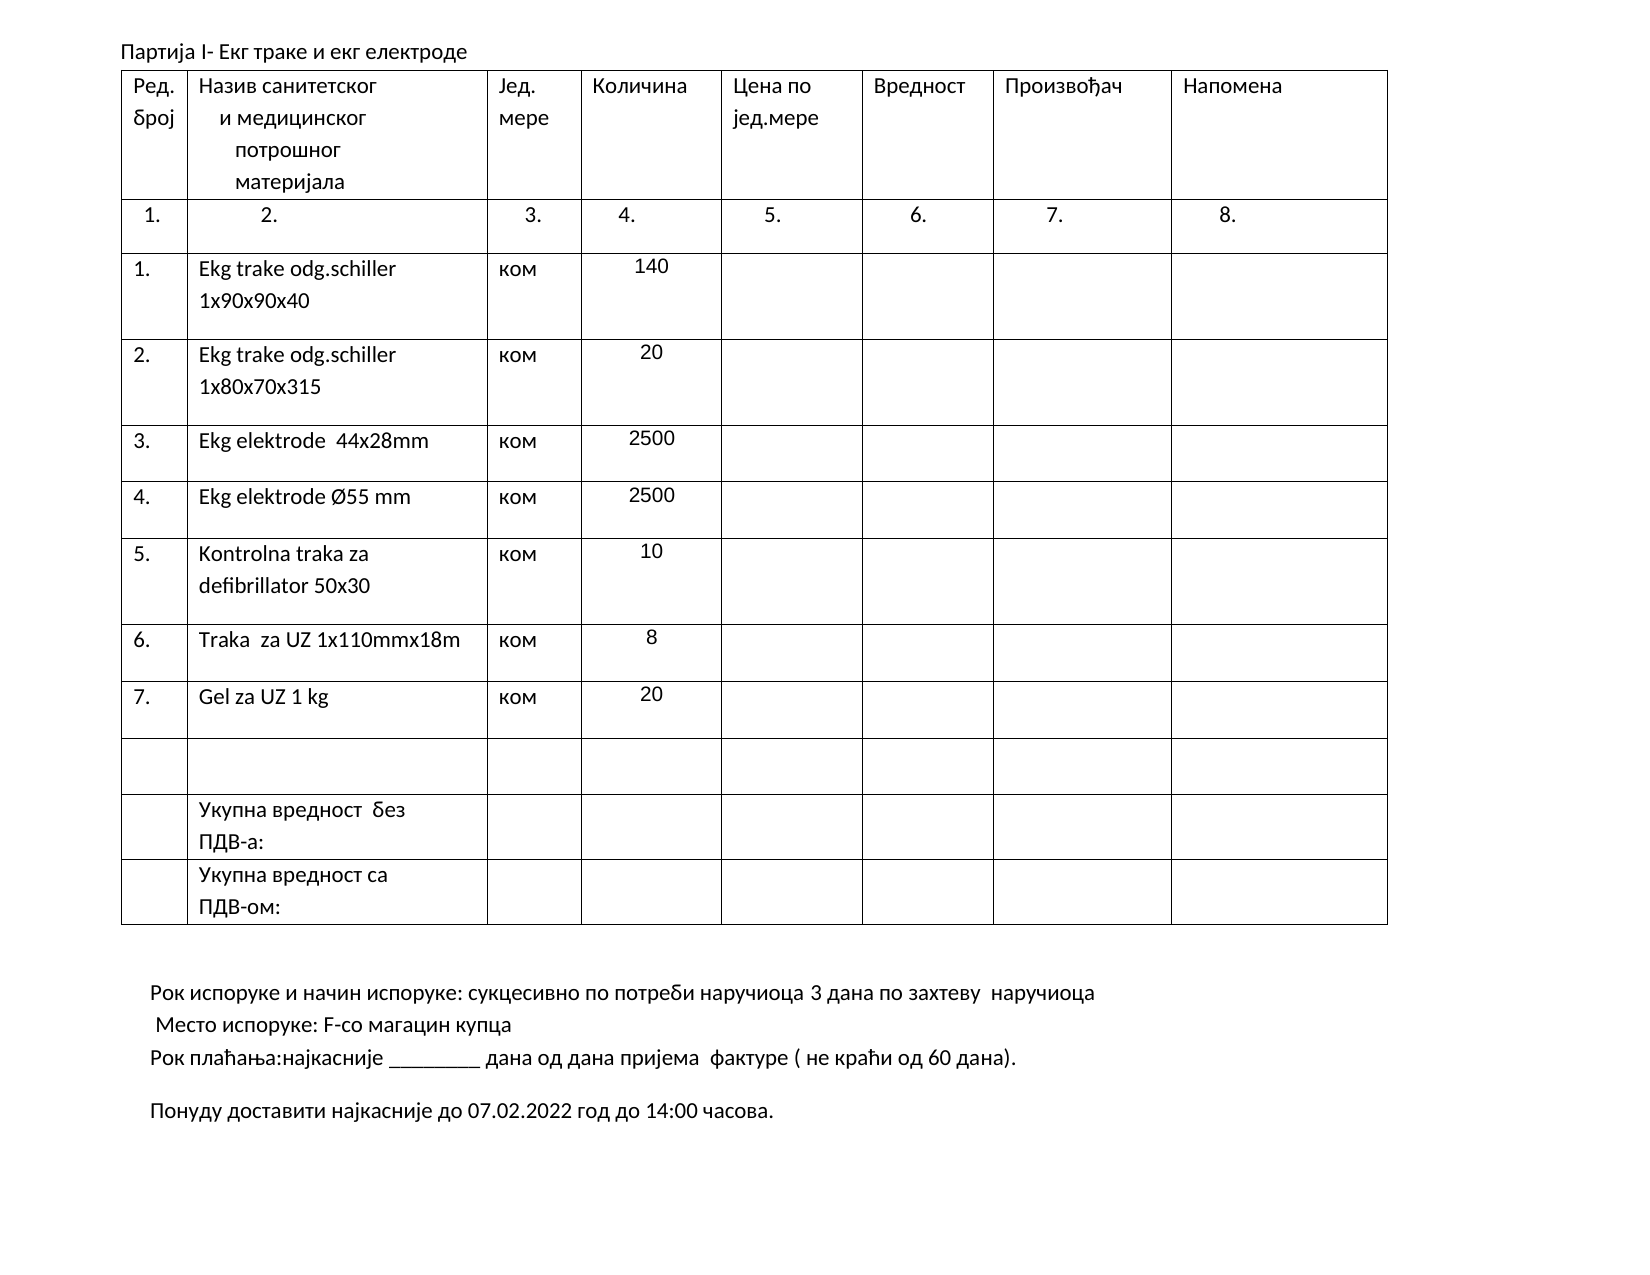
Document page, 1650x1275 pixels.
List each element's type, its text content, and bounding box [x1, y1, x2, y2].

table_cell [722, 539, 862, 624]
table_cell Gel za UZ 1 kg [188, 682, 487, 737]
table_cell [582, 739, 721, 794]
table_cell 140 [582, 254, 721, 339]
table_cell [1172, 860, 1387, 924]
table_cell 2. [188, 200, 487, 253]
table_cell [722, 340, 862, 425]
table_cell Укупна вредност без ПДВ-а: [188, 795, 487, 859]
table_cell [1172, 539, 1387, 624]
table_cell 2. [122, 340, 187, 425]
table_cell ком [488, 254, 581, 339]
table_cell Ekg elektrode 44x28mm [188, 426, 487, 481]
table_cell [122, 795, 187, 859]
table_cell [488, 739, 581, 794]
table_cell 20 [582, 682, 721, 737]
table_cell [722, 682, 862, 737]
table_cell 5. [122, 539, 187, 624]
table_header Јед. мере [488, 71, 581, 199]
table_cell [994, 340, 1171, 425]
text Понуду доставити најкасније до 07.02.2022 год до 14:00 часова. [150, 1096, 1500, 1124]
table_cell [863, 860, 993, 924]
table_cell [1172, 795, 1387, 859]
text Рок испоруке и начин испоруке: сукцесивно по потреби наручиоца 3 дана по захтеву наручиоца [150, 978, 1500, 1006]
table_header Назив санитетског и медицинског потрошног материјала [188, 71, 487, 199]
table_header Количина [582, 71, 721, 199]
text Рок плаћања:најкасније ________ дана од дана пријема фактуре ( не краћи од 60 дана). [150, 1043, 1500, 1071]
table_cell [863, 340, 993, 425]
table_cell 7. [122, 682, 187, 737]
table_cell [994, 539, 1171, 624]
table_cell 10 [582, 539, 721, 624]
table_cell [722, 426, 862, 481]
table_cell 3. [488, 200, 581, 253]
table_cell [722, 625, 862, 681]
table_cell [863, 739, 993, 794]
table_cell [722, 254, 862, 339]
text Место испоруке: F-co магацин купца [150, 1011, 1500, 1038]
table_cell [863, 682, 993, 737]
table_cell 1. [122, 200, 187, 253]
table_cell ком [488, 682, 581, 737]
table_cell [122, 739, 187, 794]
table_cell 6. [863, 200, 993, 253]
table_cell 4. [122, 482, 187, 538]
table_cell 3. [122, 426, 187, 481]
table_cell [582, 795, 721, 859]
table_cell [1172, 682, 1387, 737]
table_cell ком [488, 482, 581, 538]
table_cell [863, 254, 993, 339]
table_cell [722, 860, 862, 924]
table_cell 8. [1172, 200, 1387, 253]
table_cell 1. [122, 254, 187, 339]
table_cell [1172, 482, 1387, 538]
table_cell [863, 482, 993, 538]
table_cell [994, 682, 1171, 737]
table_cell Ekg trake odg.schiller 1x90x90x40 [188, 254, 487, 339]
table_cell [1172, 739, 1387, 794]
table_cell [994, 482, 1171, 538]
table_cell [582, 860, 721, 924]
table_cell [722, 482, 862, 538]
table_cell 2500 [582, 482, 721, 538]
table_cell 20 [582, 340, 721, 425]
table_header Произвођач [994, 71, 1171, 199]
table_cell [863, 625, 993, 681]
table_cell 8 [582, 625, 721, 681]
table_cell [488, 795, 581, 859]
table_cell [488, 860, 581, 924]
table_cell [994, 625, 1171, 681]
table_cell Ekg elektrode Ø55 mm [188, 482, 487, 538]
table_header Цена по јед.мере [722, 71, 862, 199]
table_cell ком [488, 426, 581, 481]
table_header Вредност [863, 71, 993, 199]
table_cell Ekg trake odg.schiller 1x80x70x315 [188, 340, 487, 425]
table_cell 4. [582, 200, 721, 253]
table_cell [188, 739, 487, 794]
table_cell [1172, 254, 1387, 339]
table_cell [1172, 340, 1387, 425]
table_cell Укупна вредност са ПДВ-ом: [188, 860, 487, 924]
table_cell 5. [722, 200, 862, 253]
table_cell ком [488, 340, 581, 425]
table_cell ком [488, 539, 581, 624]
table_cell ком [488, 625, 581, 681]
table_cell 2500 [582, 426, 721, 481]
table_cell [1172, 625, 1387, 681]
table_cell [1172, 426, 1387, 481]
table_cell [994, 254, 1171, 339]
table_header Напомена [1172, 71, 1387, 199]
table_header Ред. број [122, 71, 187, 199]
table_cell [722, 739, 862, 794]
table_cell [994, 860, 1171, 924]
table_cell Traka za UZ 1x110mmx18m [188, 625, 487, 681]
table_cell [863, 795, 993, 859]
table_cell [994, 739, 1171, 794]
table_cell [863, 426, 993, 481]
table_cell 6. [122, 625, 187, 681]
table_cell Kontrolna traka za defibrillator 50x30 [188, 539, 487, 624]
table_cell [122, 860, 187, 924]
table_cell [863, 539, 993, 624]
table_cell [722, 795, 862, 859]
table_cell [994, 426, 1171, 481]
text Партија I- Екг траке и екг електроде [84, 37, 1594, 66]
table_cell 7. [994, 200, 1171, 253]
table_cell [994, 795, 1171, 859]
